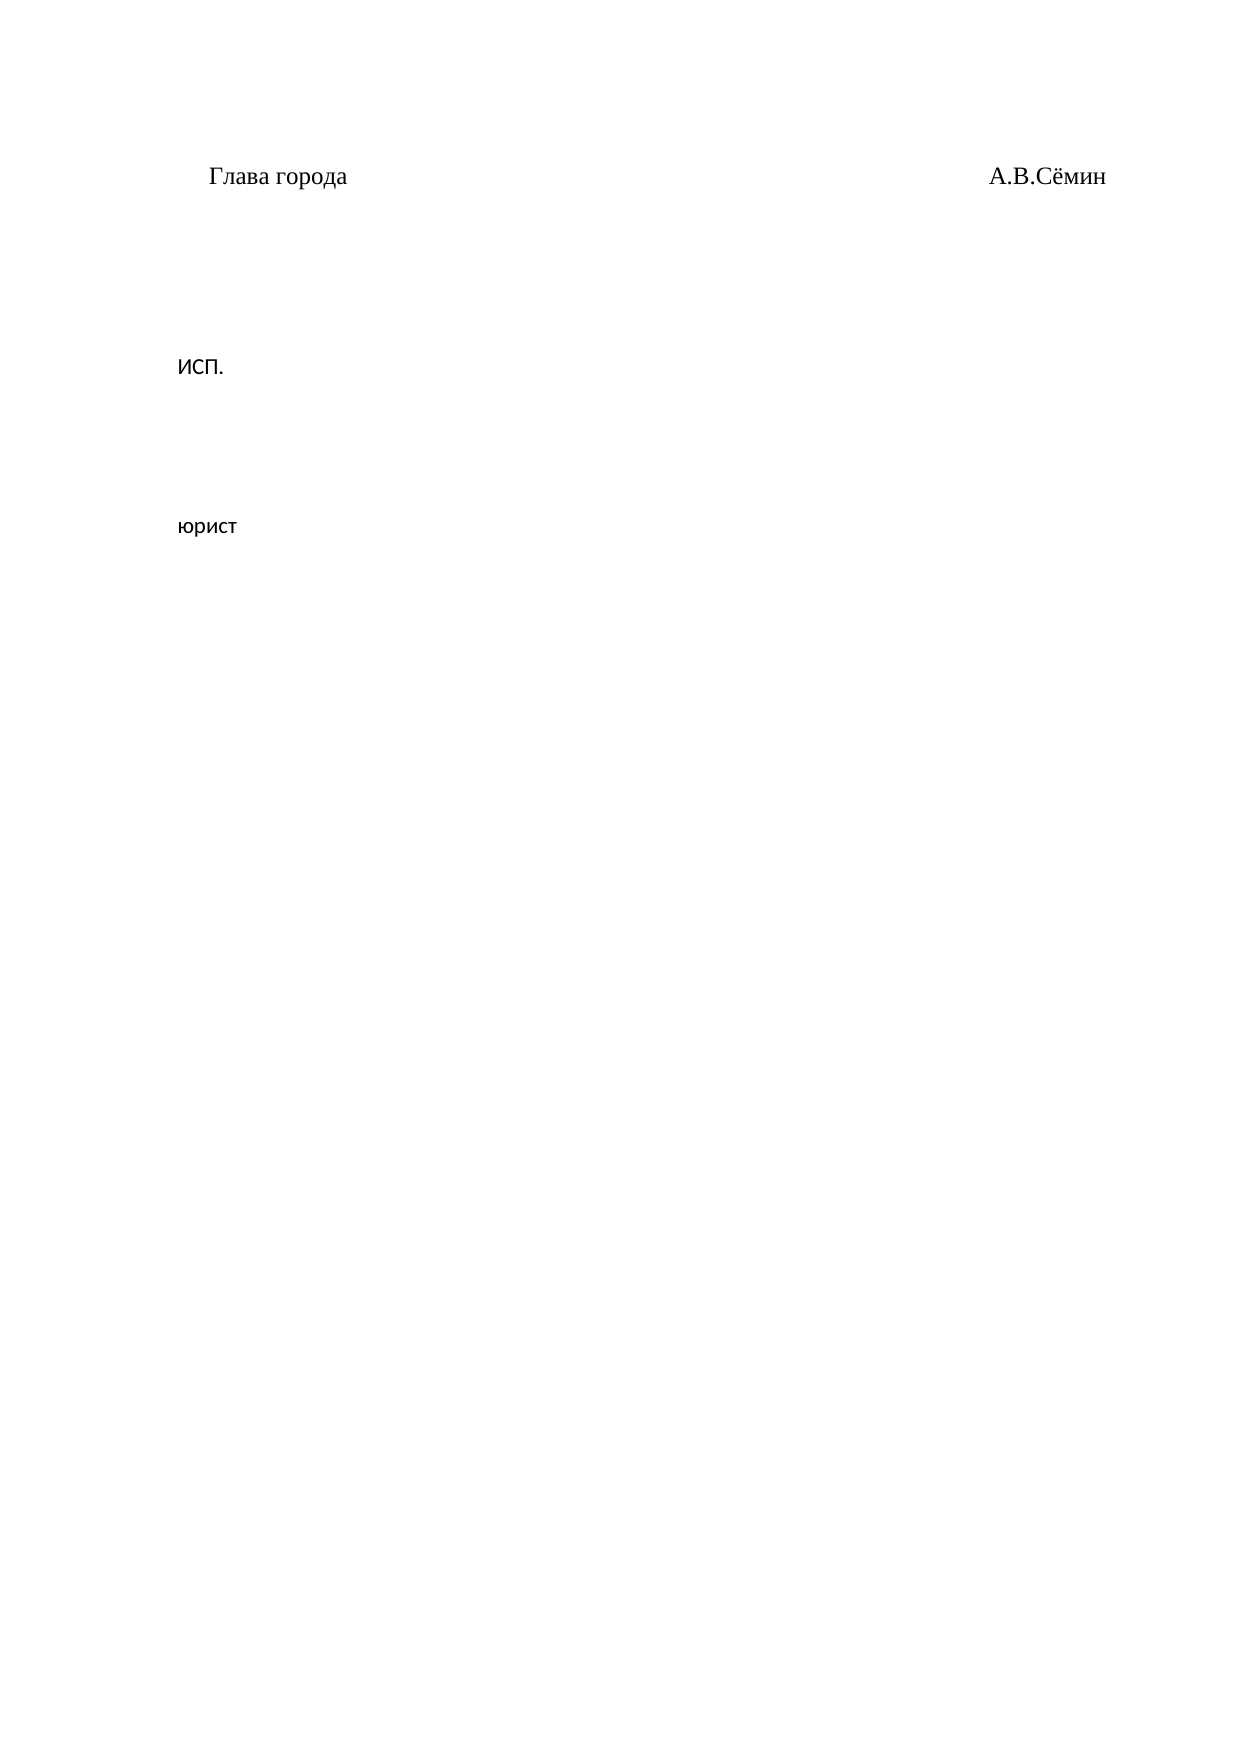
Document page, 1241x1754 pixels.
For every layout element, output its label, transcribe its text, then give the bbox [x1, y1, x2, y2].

text юрист [177, 511, 1152, 539]
text Глава города А.В.Сёмин [121, 161, 1152, 190]
text ИСП. [177, 352, 1152, 380]
